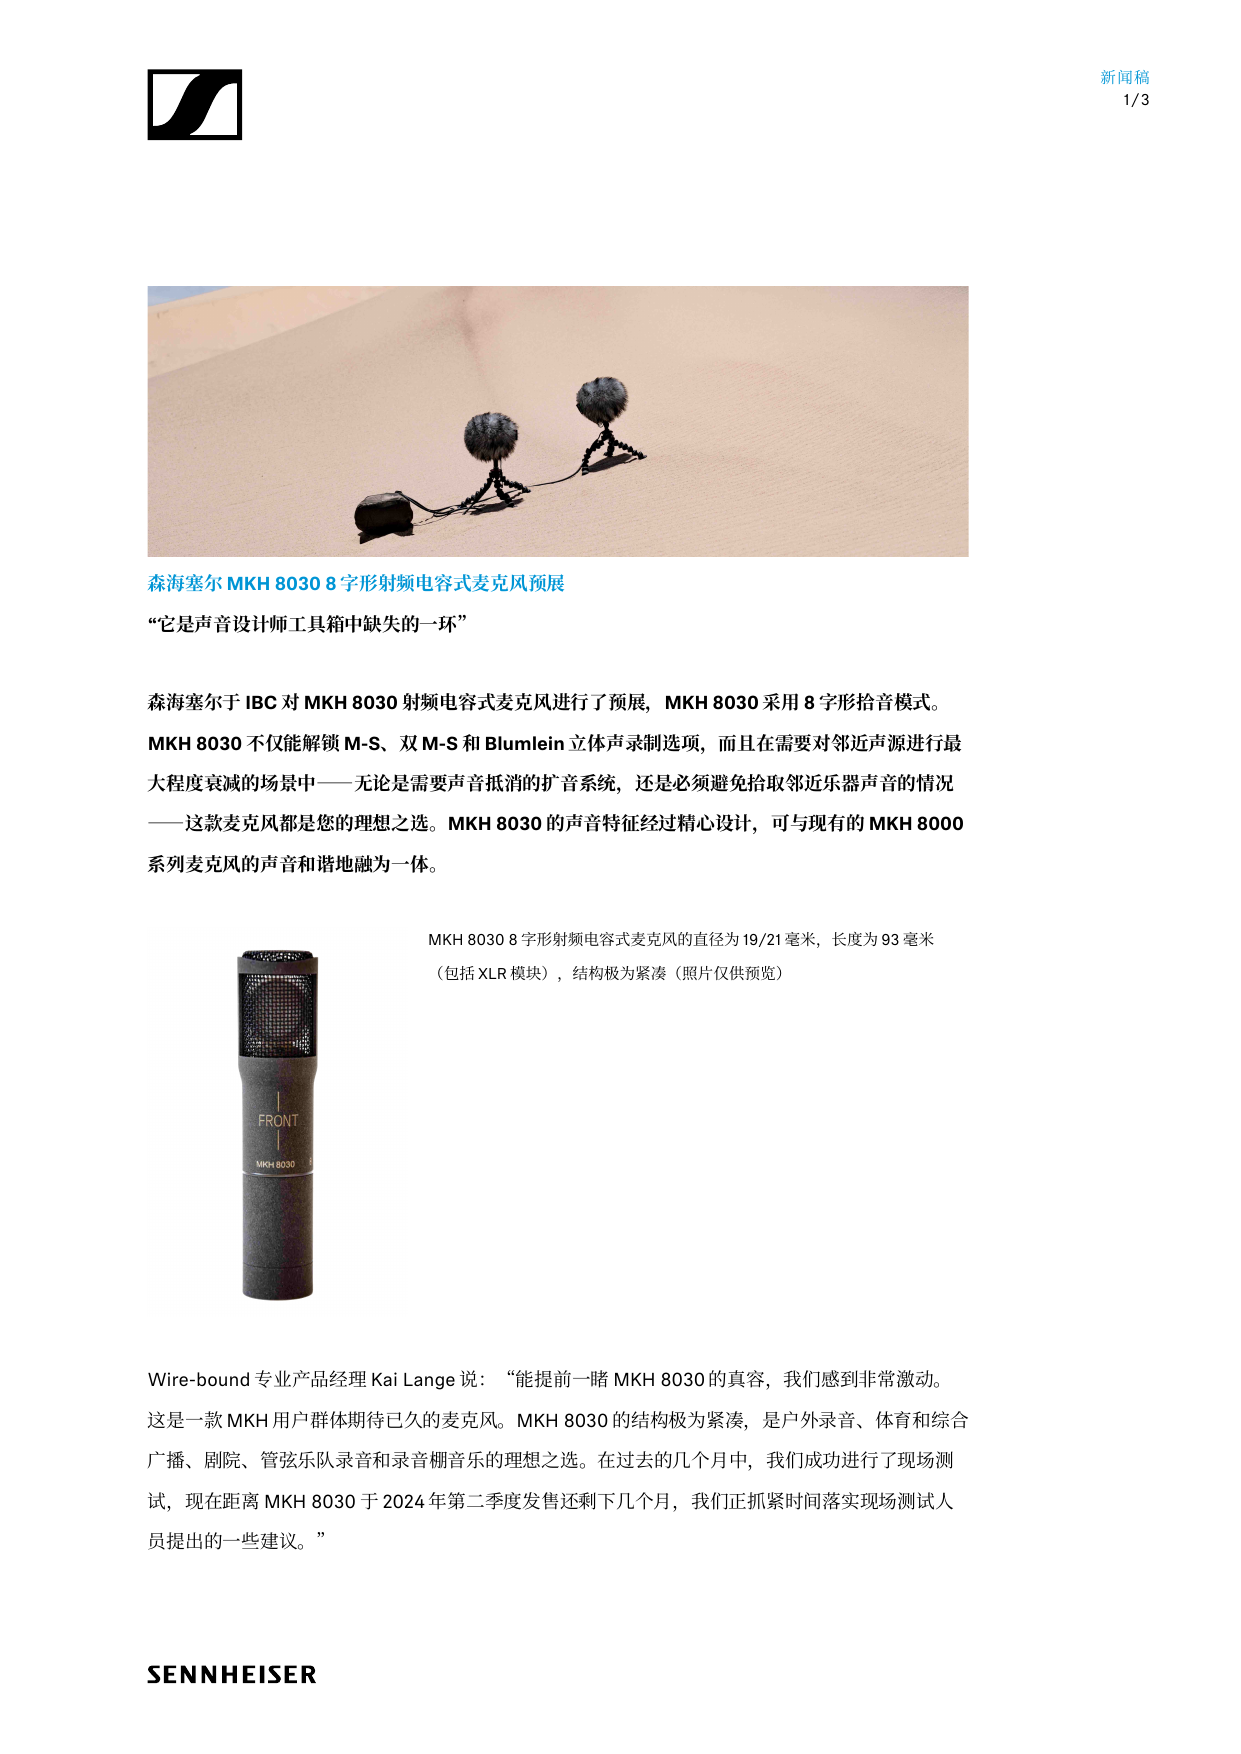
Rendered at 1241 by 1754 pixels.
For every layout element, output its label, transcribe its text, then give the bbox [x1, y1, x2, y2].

picture [1139, 70, 1149, 84]
text 森海塞尔于IBC对MKH 8030射频电容式麦克风进行了预展，MKH 8030采用8字形拾音模式。MKH 8030不仅能解锁M-S、双M-S和Blumlein立体声录制选项，而且在需要对邻近声源进行最大程度衰减的场景中——无论是需要声音抵消的扩音系统，还是必须避免拾取邻近乐器声音的情况——这款麦克风都是您的理想之选。MKH 8030的声音特征经过精心设计，可与现有的MKH 8000系列麦克风的声音和谐地融为一体。 [148, 688, 968, 877]
picture [1101, 70, 1110, 84]
text Wire-bound专业产品经理Kai Lange说：“能提前一睹MKH 8030的真容，我们感到非常激动。这是一款MKH用户群体期待已久的麦克风。MKH 8030的结构极为紧凑，是户外录音、体育和综合广播、剧院、管弦乐队录音和录音棚音乐的理想之选。在过去的几个月中，我们成功进行了现场测试，现在距离MKH 8030于2024年第二季度发售还剩下几个月，我们正抓紧时间落实现场测试人员提出的一些建议。” [148, 1365, 968, 1554]
table_header MKH 8030 8字形射频电容式麦克风的直径为19/21毫米，长度为93毫米（包括XLR模块），结构极为紧凑（照片仅供预览） [428, 928, 967, 1327]
picture [147, 286, 969, 557]
picture [147, 927, 408, 1317]
text “它是声音设计师工具箱中缺失的一环” [148, 610, 968, 637]
table_header [148, 928, 428, 1327]
subtitle 森海塞尔MKH 8030 8字形射频电容式麦克风预展 [148, 569, 968, 596]
picture [1121, 70, 1132, 84]
